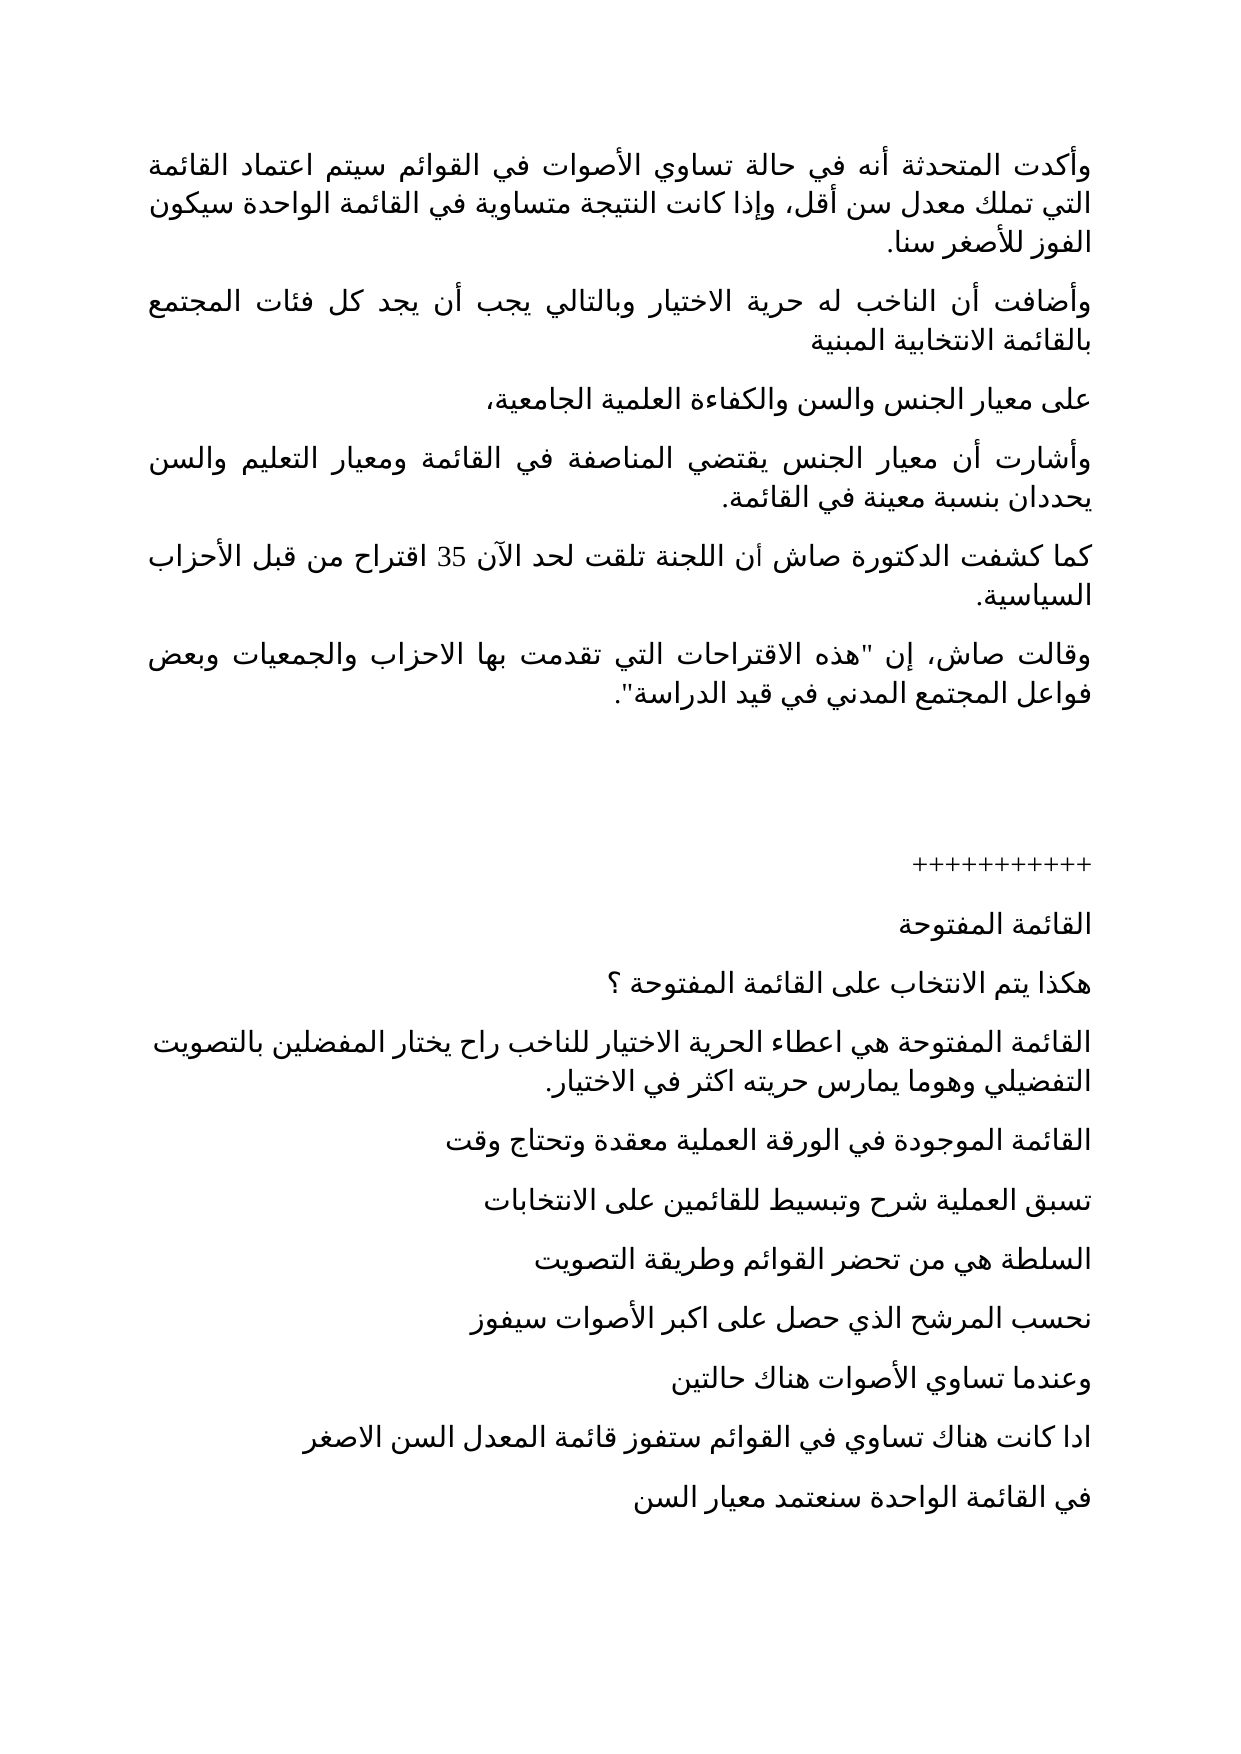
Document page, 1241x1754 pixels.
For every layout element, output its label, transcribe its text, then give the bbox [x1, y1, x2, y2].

text كما كشفت الدكتورة صاش أن اللجنة تلقت لحد الآن 35 اقتراح من قبل الأحزاب السياسية. [148, 539, 1093, 611]
text القائمة المفتوحة هي اعطاء الحرية الاختيار للناخب راح يختار المفضلين بالتصويت التفضيلي وهوما يمارس حريته اكثر في الاختيار. [148, 1026, 1093, 1098]
text وأكدت المتحدثة أنه في حالة تساوي الأصوات في القوائم سيتم اعتماد القائمة التي تملك معدل سن أقل، وإذا كانت النتيجة متساوية في القائمة الواحدة سيكون الفوز للأصغر سنا. [148, 148, 1093, 258]
text تسبق العملية شرح وتبسيط للقائمين على الانتخابات [148, 1183, 1093, 1216]
text ادا كانت هناك تساوي في القوائم ستفوز قائمة المعدل السن الاصغر [148, 1420, 1093, 1454]
text على معيار الجنس والسن والكفاءة العلمية الجامعية، [148, 382, 1093, 416]
text السلطة هي من تحضر القوائم وطريقة التصويت [148, 1242, 1093, 1276]
text وأشارت أن معيار الجنس يقتضي المناصفة في القائمة ومعيار التعليم والسن يحددان بنسبة معينة في القائمة. [148, 441, 1093, 513]
text +++++++++++ [148, 847, 1093, 881]
text وعندما تساوي الأصوات هناك حالتين [148, 1361, 1093, 1394]
text القائمة المفتوحة [148, 907, 1093, 940]
text القائمة الموجودة في الورقة العملية معقدة وتحتاج وقت [148, 1123, 1093, 1157]
text وأضافت أن الناخب له حرية الاختيار وبالتالي يجب أن يجد كل فئات المجتمع بالقائمة الانتخابية المبنية [148, 284, 1093, 356]
text وقالت صاش، إن "هذه الاقتراحات التي تقدمت بها الاحزاب والجمعيات وبعض فواعل المجتمع المدني في قيد الدراسة". [148, 637, 1093, 709]
text نحسب المرشح الذي حصل على اكبر الأصوات سيفوز [148, 1302, 1093, 1335]
text في القائمة الواحدة سنعتمد معيار السن [148, 1480, 1093, 1513]
text هكذا يتم الانتخاب على القائمة المفتوحة ؟ [148, 966, 1093, 1000]
